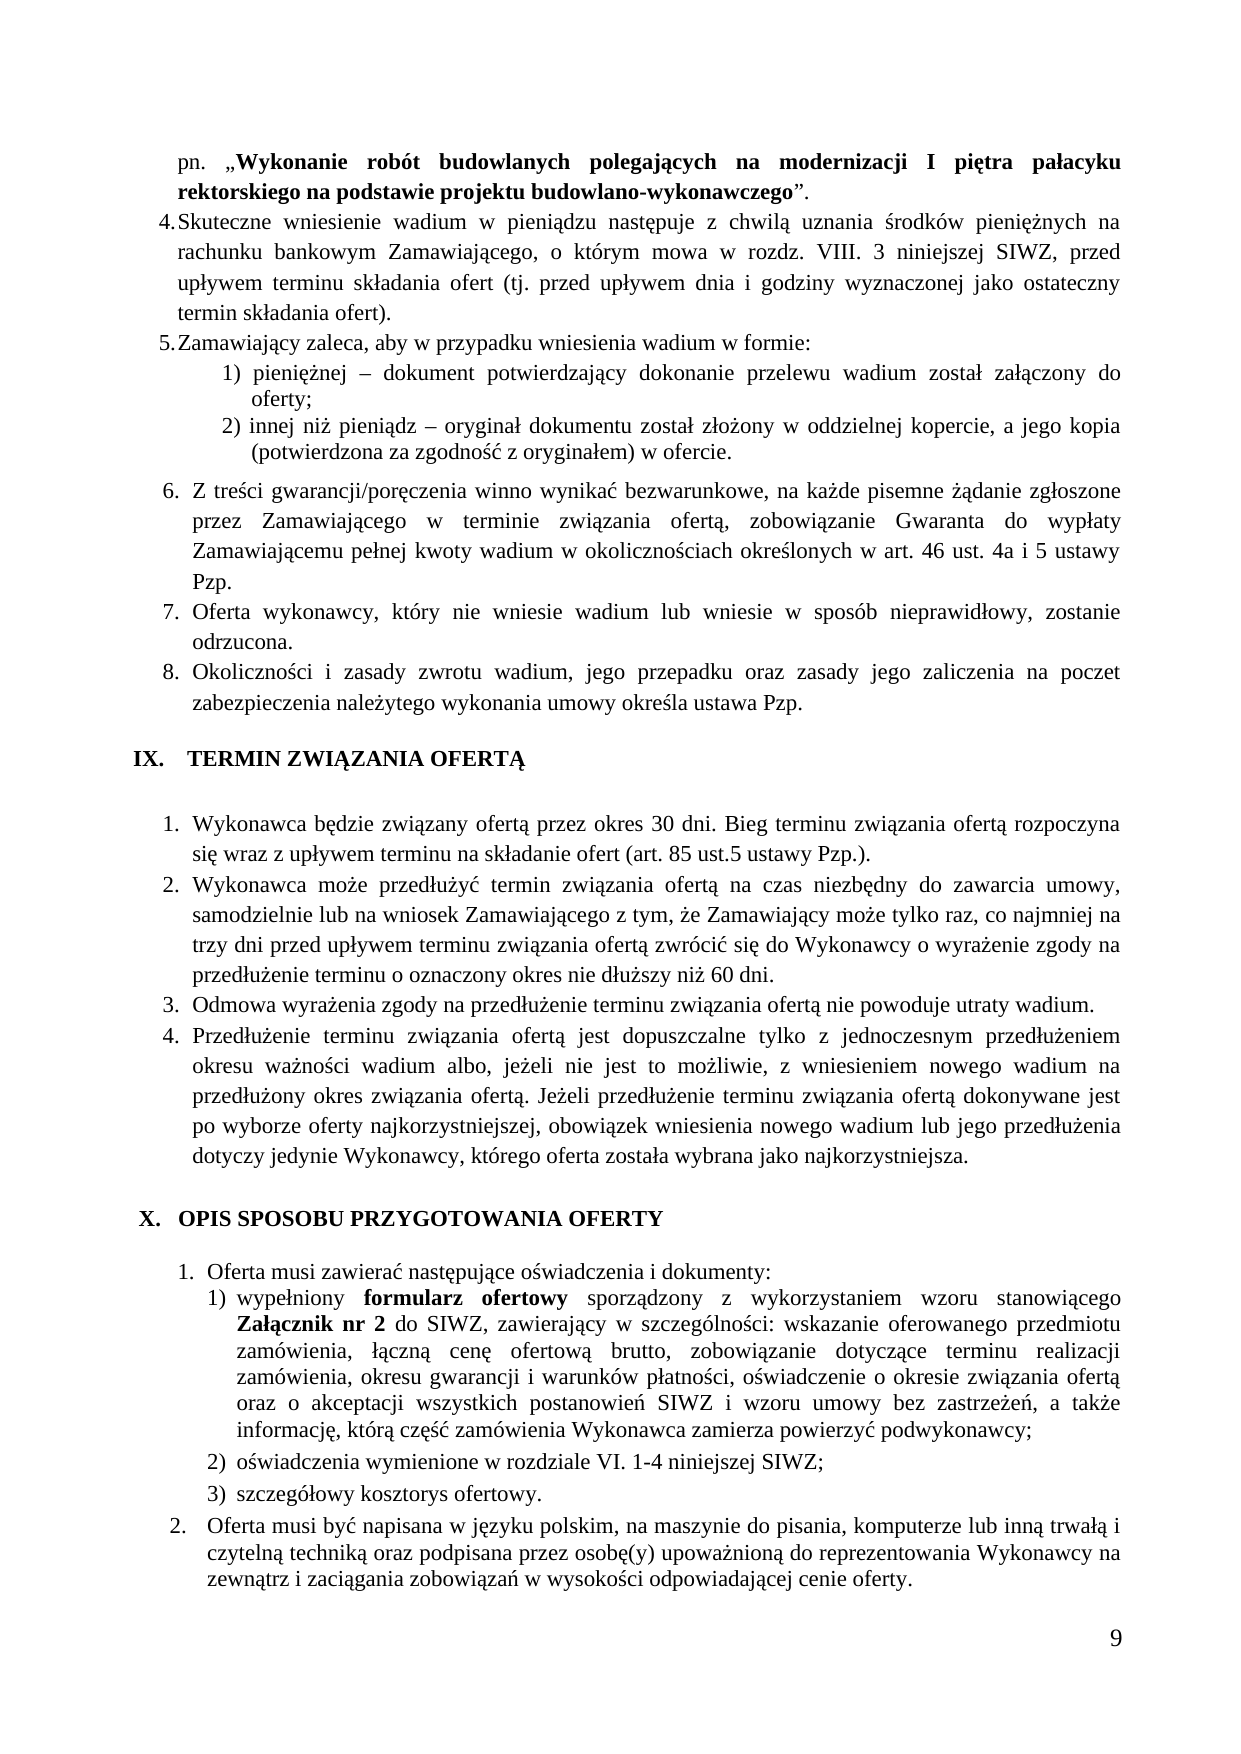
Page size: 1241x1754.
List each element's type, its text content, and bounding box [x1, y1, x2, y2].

list Przedłużenie terminu związania ofertą jest dopuszczalne tylko z jednoczesnym przedłużeniem okresu ważności wadium albo, jeżeli nie jest to możliwie, z wniesieniem nowego wadium na przedłużony okres związania ofertą. Jeżeli przedłużenie terminu związania ofertą dokonywane jest po wyborze oferty najkorzystniejszej, obowiązek wniesienia nowego wadium lub jego przedłużenia dotyczy jedynie Wykonawcy, którego oferta została wybrana jako najkorzystniejsza. [162, 1022, 1122, 1169]
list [158, 148, 1122, 204]
list oświadczenia wymienione w rozdziale VI. 1-4 niniejszej SIWZ; [207, 1448, 1122, 1474]
list Okoliczności i zasady zwrotu wadium, jego przepadku oraz zasady jego zaliczenia na poczet zabezpieczenia należytego wykonania umowy określa ustawa Pzp. [162, 658, 1122, 715]
text 1) pieniężnej – dokument potwierdzający dokonanie przelewu wadium został załączony do oferty; [222, 359, 1122, 412]
text X. OPIS SPOSOBU PRZYGOTOWANIA OFERTY [133, 1205, 1122, 1231]
text IX. TERMIN ZWIĄZANIA OFERTĄ [133, 745, 1122, 771]
list szczegółowy kosztorys ofertowy. [207, 1480, 1122, 1507]
list Wykonawca będzie związany ofertą przez okres 30 dni. Bieg terminu związania ofertą rozpoczyna się wraz z upływem terminu na składanie ofert (art. 85 ust.5 ustawy Pzp.). [162, 810, 1122, 867]
list Oferta musi zawierać następujące oświadczenia i dokumenty: [177, 1258, 1122, 1284]
text 2) innej niż pieniądz – oryginał dokumentu został złożony w oddzielnej kopercie, a jego kopia (potwierdzona za zgodność z oryginałem) w ofercie. [222, 412, 1122, 464]
list Z treści gwarancji/poręczenia winno wynikać bezwarunkowe, na każde pisemne żądanie zgłoszone przez Zamawiającego w terminie związania ofertą, zobowiązanie Gwaranta do wypłaty Zamawiającemu pełnej kwoty wadium w okolicznościach określonych w art. 46 ust. 4a i 5 ustawy Pzp. [162, 477, 1122, 594]
list Oferta wykonawcy, który nie wniesie wadium lub wniesie w sposób nieprawidłowy, zostanie odrzucona. [162, 598, 1122, 654]
list wypełniony formularz ofertowy sporządzony z wykorzystaniem wzoru stanowiącego Załącznik nr 2 do SIWZ, zawierający w szczególności: wskazanie oferowanego przedmiotu zamówienia, łączną cenę ofertową brutto, zobowiązanie dotyczące terminu realizacji zamówienia, okresu gwarancji i warunków płatności, oświadczenie o okresie związania ofertą oraz o akceptacji wszystkich postanowień SIWZ i wzoru umowy bez zastrzeżeń, a także informację, którą część zamówienia Wykonawca zamierza powierzyć podwykonawcy; [207, 1284, 1122, 1442]
list Skuteczne wniesienie wadium w pieniądzu następuje z chwilą uznania środków pieniężnych na rachunku bankowym Zamawiającego, o którym mowa w rozdz. VIII. 3 niniejszej SIWZ, przed upływem terminu składania ofert (tj. przed upływem dnia i godziny wyznaczonej jako ostateczny termin składania ofert). [158, 208, 1122, 325]
list Wykonawca może przedłużyć termin związania ofertą na czas niezbędny do zawarcia umowy, samodzielnie lub na wniosek Zamawiającego z tym, że Zamawiający może tylko raz, co najmniej na trzy dni przed upływem terminu związania ofertą zwrócić się do Wykonawcy o wyrażenie zgody na przedłużenie terminu o oznaczony okres nie dłuższy niż 60 dni. [162, 871, 1122, 988]
list Odmowa wyrażenia zgody na przedłużenie terminu związania ofertą nie powoduje utraty wadium. [162, 992, 1122, 1018]
list Oferta musi być napisana w języku polskim, na maszynie do pisania, komputerze lub inną trwałą i czytelną techniką oraz podpisana przez osobę(y) upoważnioną do reprezentowania Wykonawcy na zewnątrz i zaciągania zobowiązań w wysokości odpowiadającej cenie oferty. [169, 1512, 1122, 1591]
list Zamawiający zaleca, aby w przypadku wniesienia wadium w formie: [158, 329, 1122, 355]
